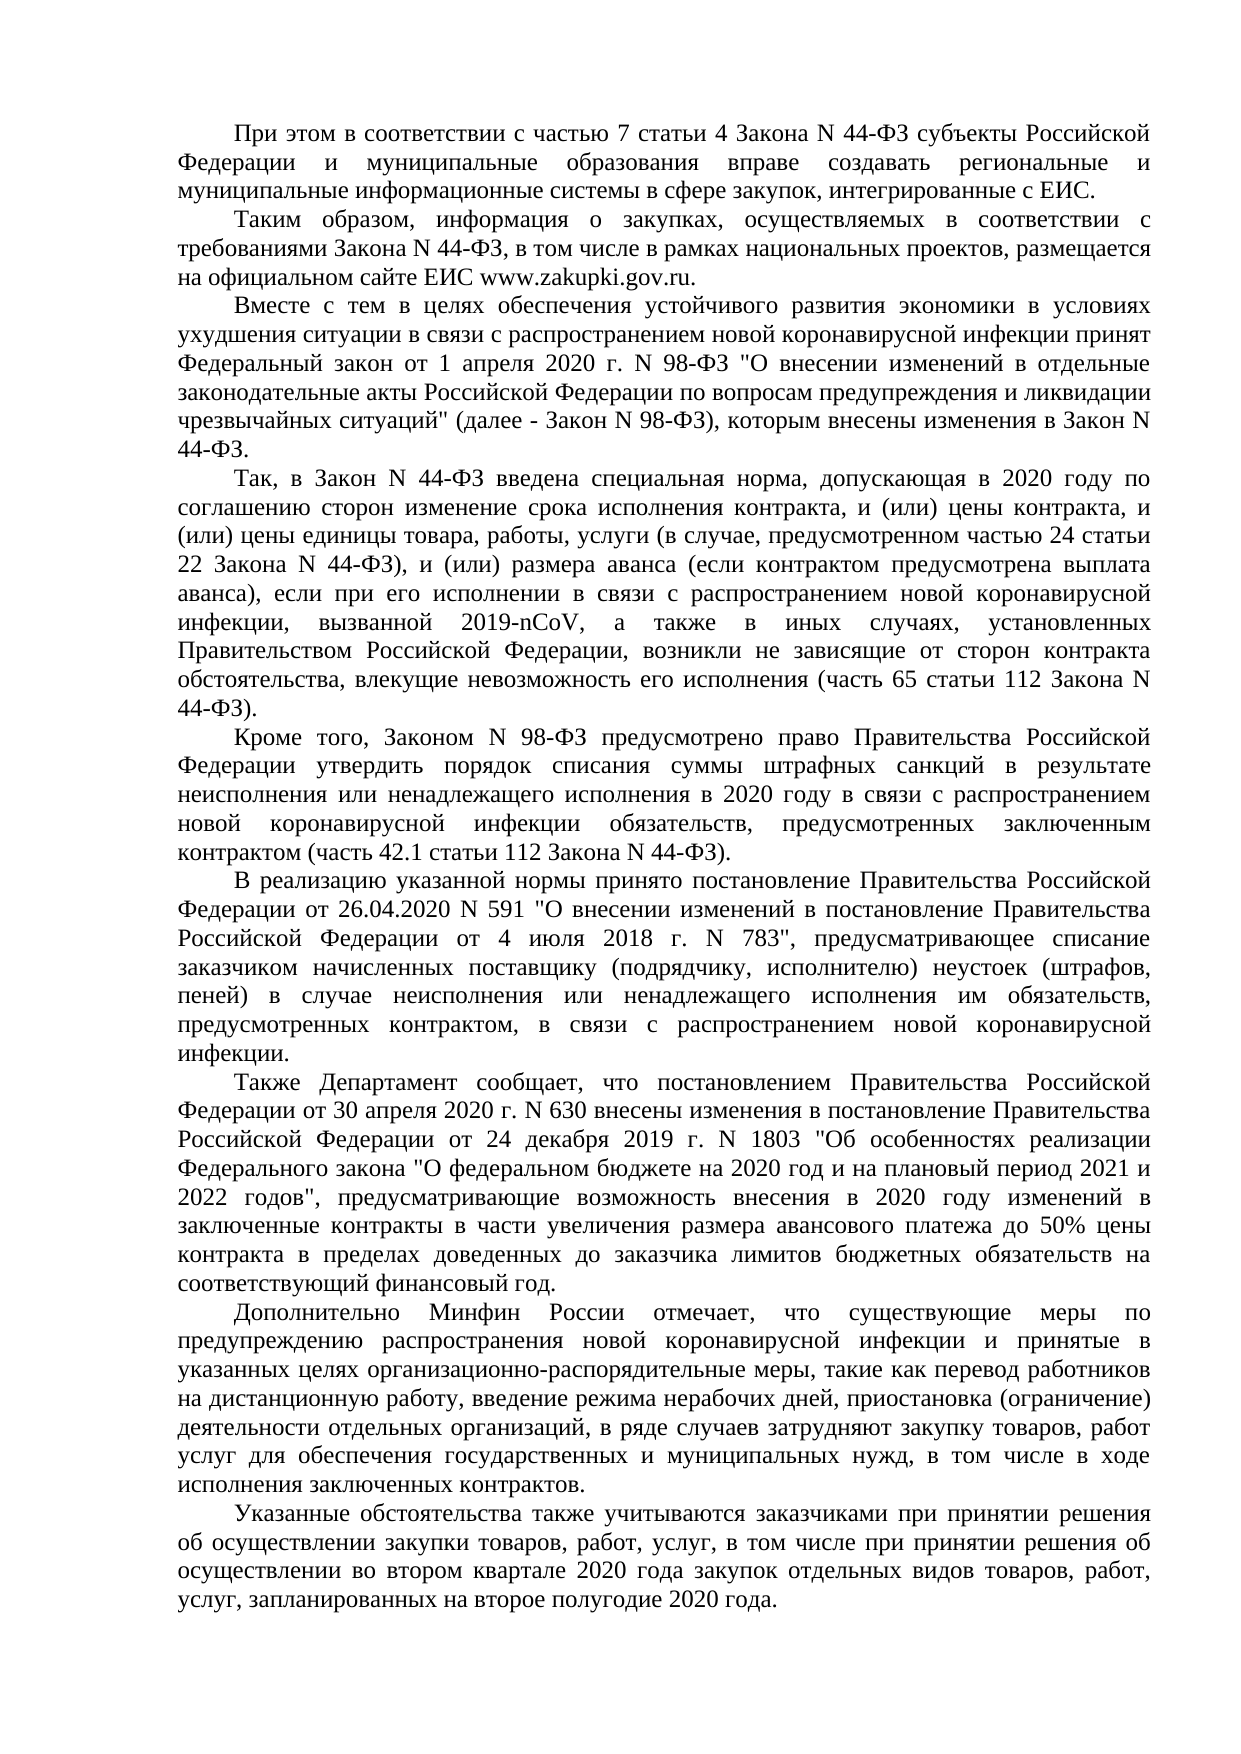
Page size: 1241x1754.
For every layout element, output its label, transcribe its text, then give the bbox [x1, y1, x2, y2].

text Так, в Закон N 44-ФЗ введена специальная норма, допускающая в 2020 году по соглашению сторон изменение срока исполнения контракта, и (или) цены контракта, и (или) цены единицы товара, работы, услуги (в случае, предусмотренном частью 24 статьи 22 Закона N 44-ФЗ), и (или) размера аванса (если контрактом предусмотрена выплата аванса), если при его исполнении в связи с распространением новой коронавирусной инфекции, вызванной 2019-nCoV, а также в иных случаях, установленных Правительством Российской Федерации, возникли не зависящие от сторон контракта обстоятельства, влекущие невозможность его исполнения (часть 65 статьи 112 Закона N 44-ФЗ). [177, 463, 1152, 722]
text В реализацию указанной нормы принято постановление Правительства Российской Федерации от 26.04.2020 N 591 "О внесении изменений в постановление Правительства Российской Федерации от 4 июля 2018 г. N 783", предусматривающее списание заказчиком начисленных поставщику (подрядчику, исполнителю) неустоек (штрафов, пеней) в случае неисполнения или ненадлежащего исполнения им обязательств, предусмотренных контрактом, в связи с распространением новой коронавирусной инфекции. [177, 866, 1152, 1067]
text Вместе с тем в целях обеспечения устойчивого развития экономики в условиях ухудшения ситуации в связи с распространением новой коронавирусной инфекции принят Федеральный закон от 1 апреля 2020 г. N 98-ФЗ "О внесении изменений в отдельные законодательные акты Российской Федерации по вопросам предупреждения и ликвидации чрезвычайных ситуаций" (далее - Закон N 98-ФЗ), которым внесены изменения в Закон N 44-ФЗ. [177, 291, 1152, 463]
text Таким образом, информация о закупках, осуществляемых в соответствии с требованиями Закона N 44-ФЗ, в том числе в рамках национальных проектов, размещается на официальном сайте ЕИС www.zakupki.gov.ru. [177, 204, 1152, 291]
text Указанные обстоятельства также учитываются заказчиками при принятии решения об осуществлении закупки товаров, работ, услуг, в том числе при принятии решения об осуществлении во втором квартале 2020 года закупок отдельных видов товаров, работ, услуг, запланированных на второе полугодие 2020 года. [177, 1498, 1152, 1613]
text Дополнительно Минфин России отмечает, что существующие меры по предупреждению распространения новой коронавирусной инфекции и принятые в указанных целях организационно-распорядительные меры, такие как перевод работников на дистанционную работу, введение режима нерабочих дней, приостановка (ограничение) деятельности отдельных организаций, в ряде случаев затрудняют закупку товаров, работ услуг для обеспечения государственных и муниципальных нужд, в том числе в ходе исполнения заключенных контрактов. [177, 1297, 1152, 1498]
text Также Департамент сообщает, что постановлением Правительства Российской Федерации от 30 апреля 2020 г. N 630 внесены изменения в постановление Правительства Российской Федерации от 24 декабря 2019 г. N 1803 "Об особенностях реализации Федерального закона "О федеральном бюджете на 2020 год и на плановый период 2021 и 2022 годов", предусматривающие возможность внесения в 2020 году изменений в заключенные контракты в части увеличения размера авансового платежа до 50% цены контракта в пределах доведенных до заказчика лимитов бюджетных обязательств на соответствующий финансовый год. [177, 1067, 1152, 1297]
text Кроме того, Законом N 98-ФЗ предусмотрено право Правительства Российской Федерации утвердить порядок списания суммы штрафных санкций в результате неисполнения или ненадлежащего исполнения в 2020 году в связи с распространением новой коронавирусной инфекции обязательств, предусмотренных заключенным контрактом (часть 42.1 статьи 112 Закона N 44-ФЗ). [177, 722, 1152, 866]
text При этом в соответствии с частью 7 статьи 4 Закона N 44-ФЗ субъекты Российской Федерации и муниципальные образования вправе создавать региональные и муниципальные информационные системы в сфере закупок, интегрированные с ЕИС. [177, 118, 1152, 204]
